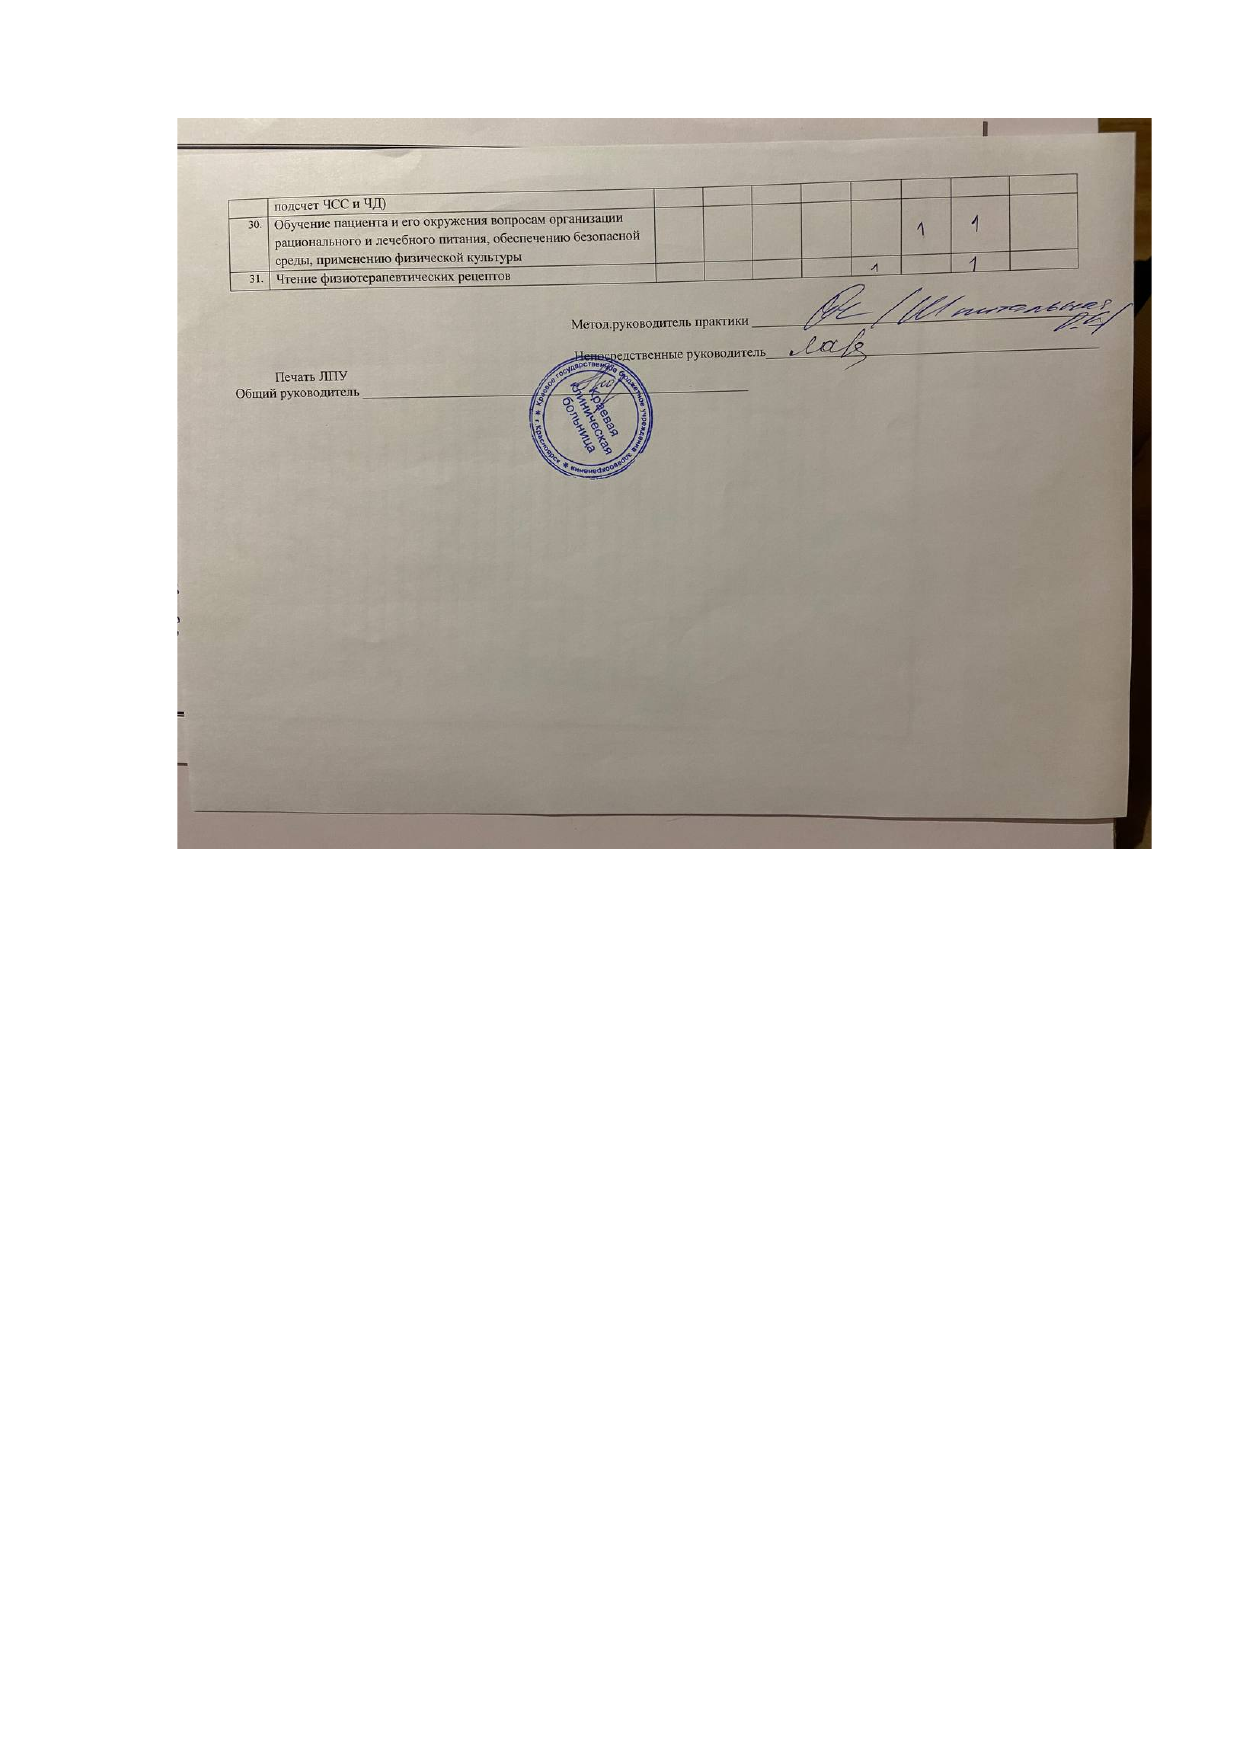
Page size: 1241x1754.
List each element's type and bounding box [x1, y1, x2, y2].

picture [177, 118, 1152, 849]
